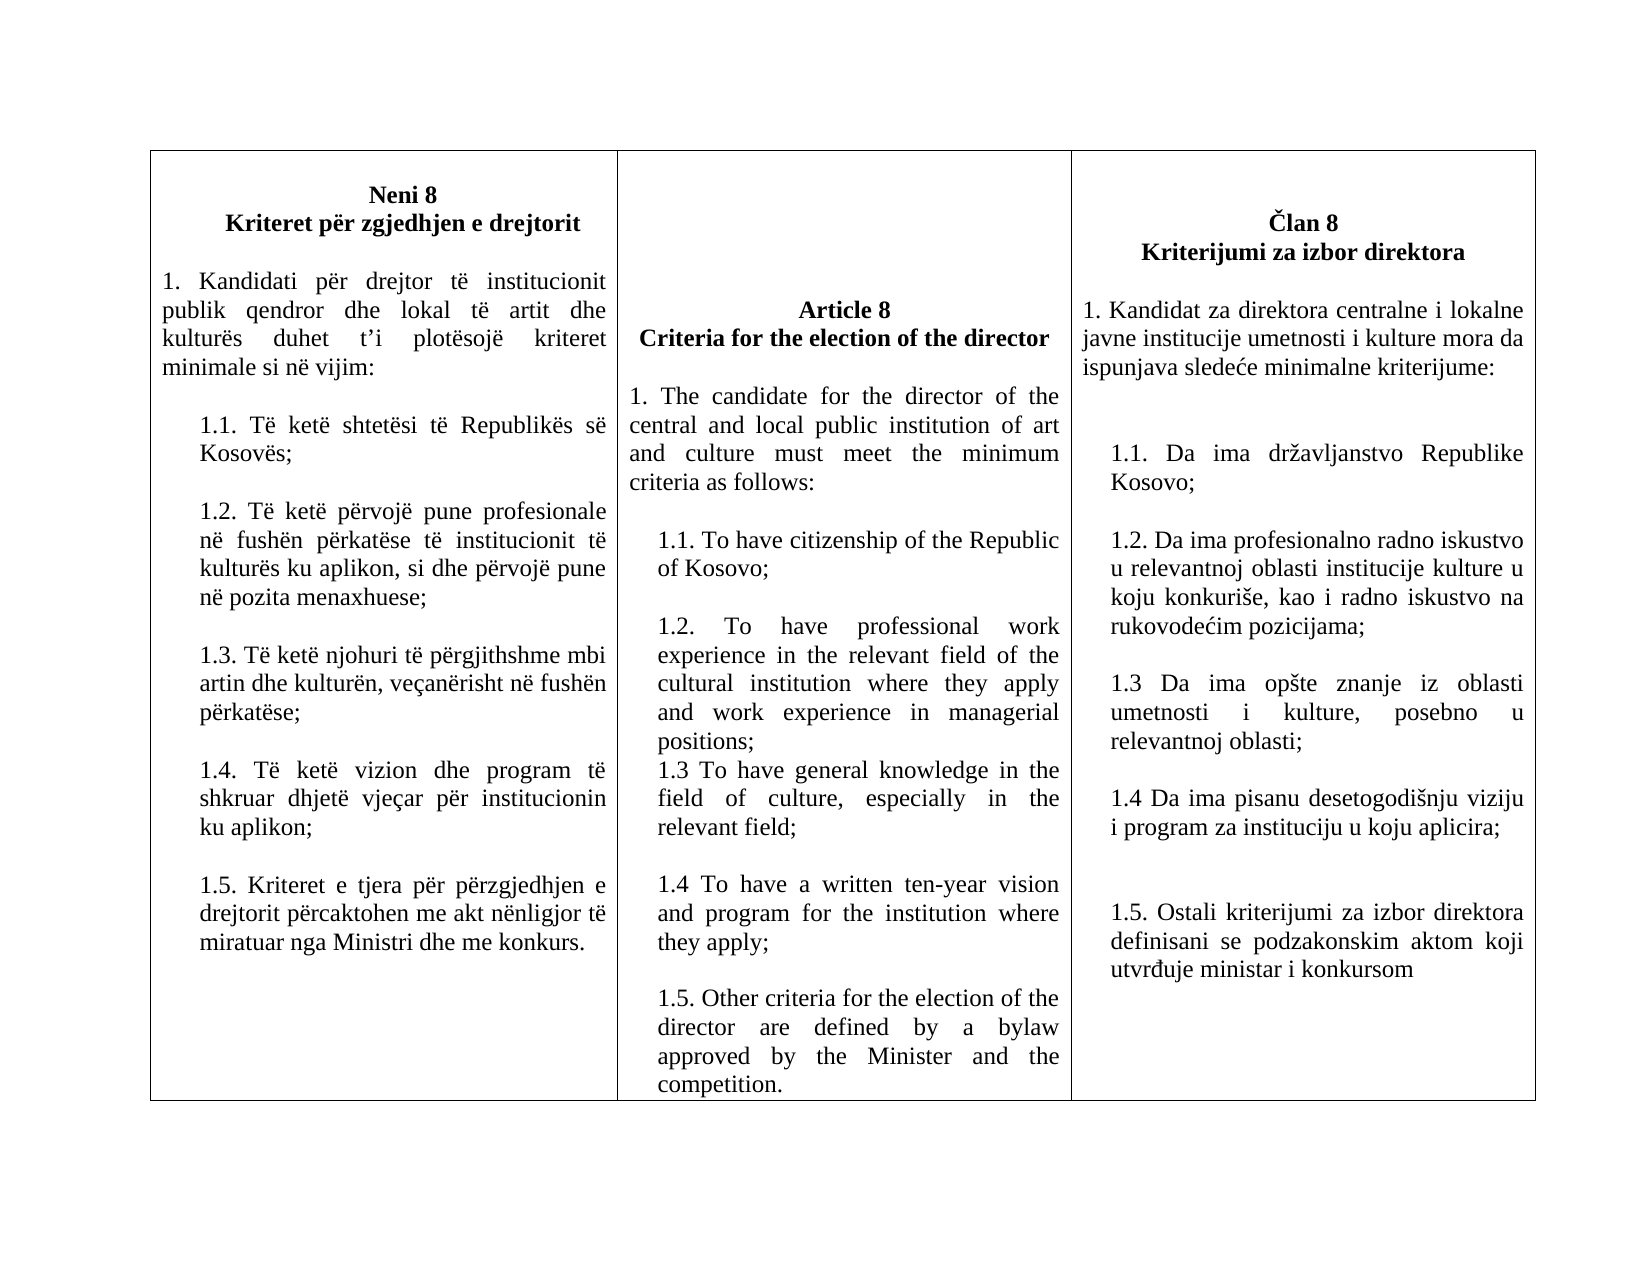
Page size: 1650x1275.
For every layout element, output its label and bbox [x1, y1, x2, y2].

table_header [151, 151, 617, 1100]
table_header [1072, 151, 1535, 1100]
table_header [618, 151, 1071, 1100]
